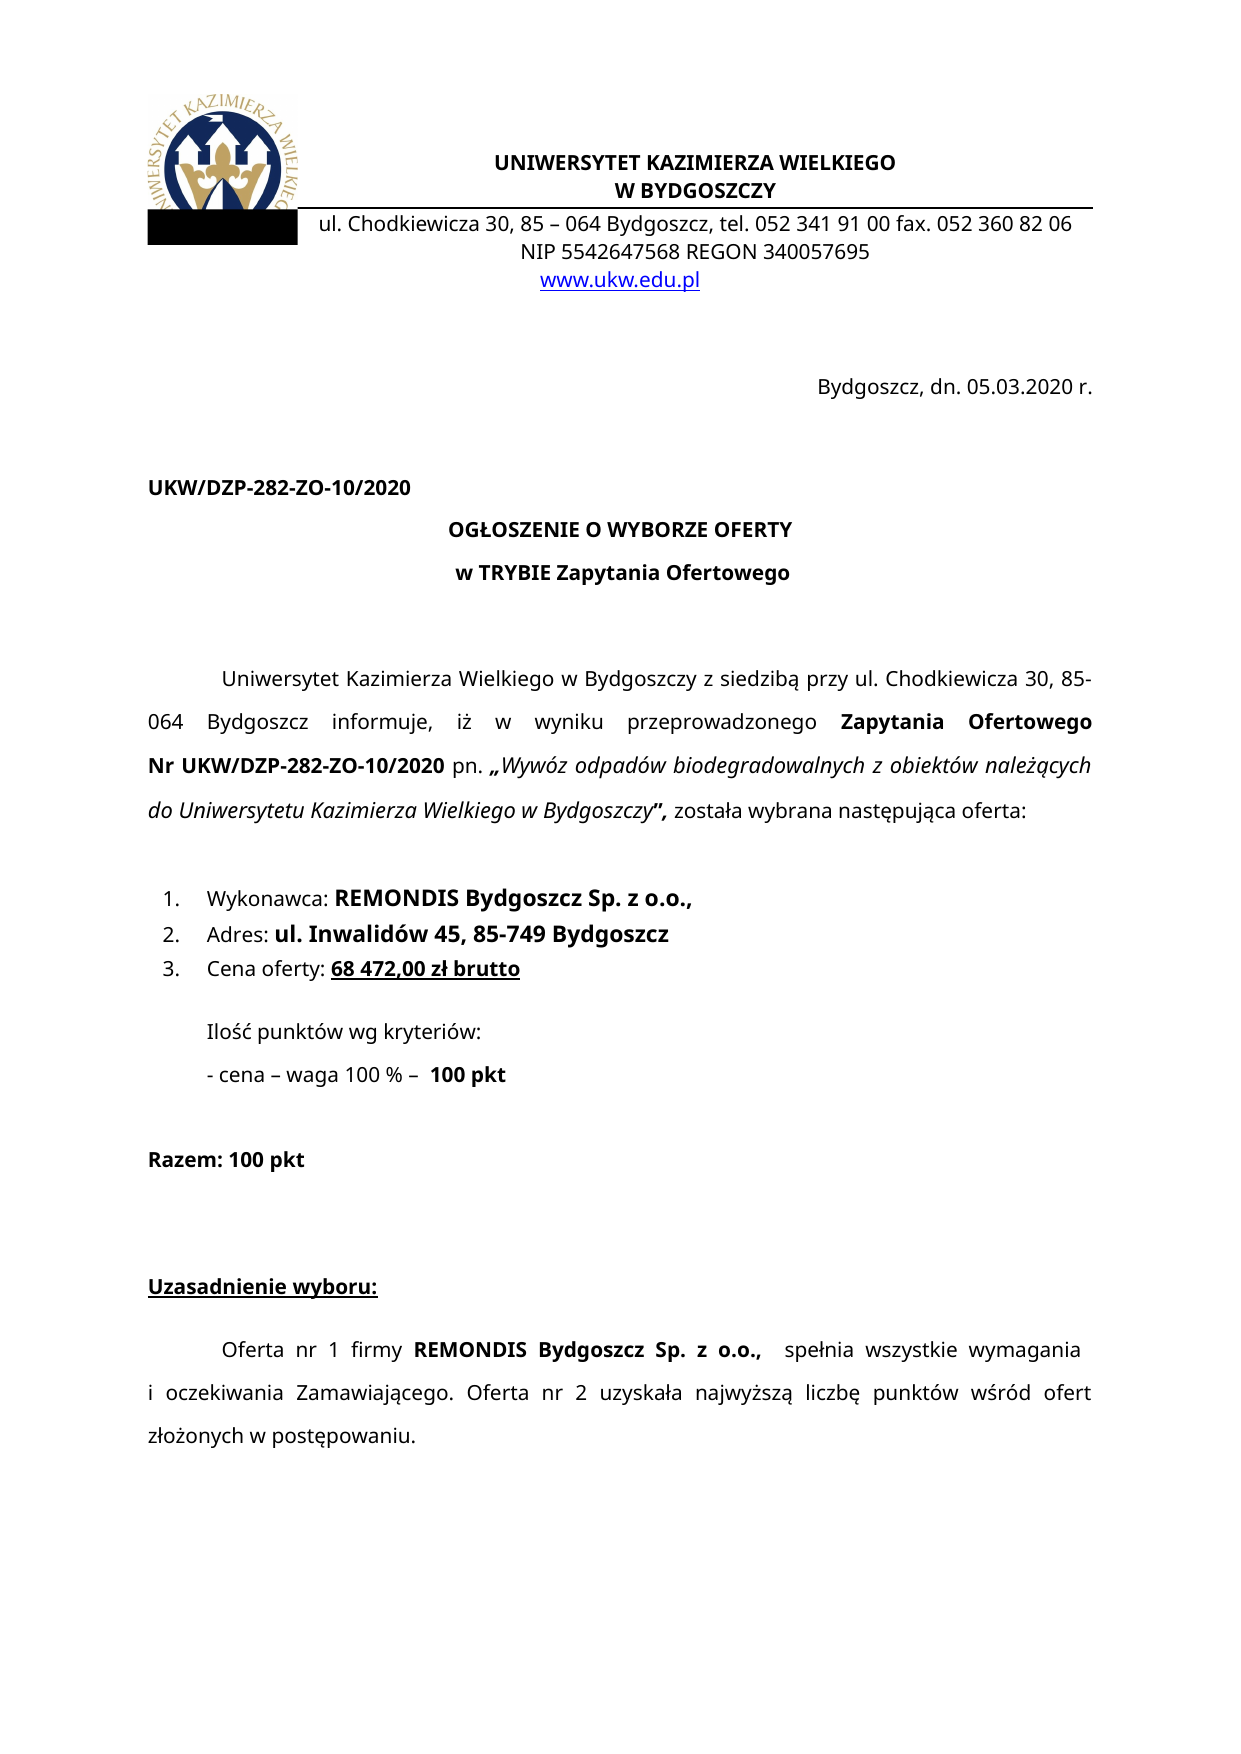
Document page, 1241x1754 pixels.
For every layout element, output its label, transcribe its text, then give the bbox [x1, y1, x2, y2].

list Wykonawca: REMONDIS Bydgoszcz Sp. z o.o., [162, 882, 1093, 913]
picture [147, 94, 298, 245]
text Uzasadnienie wyboru: [148, 1272, 1093, 1301]
text Bydgoszcz, dn. 05.03.2020 r. [148, 372, 1093, 401]
list Adres: ul. Inwalidów 45, 85-749 Bydgoszcz [162, 918, 1093, 949]
text www.ukw.edu.pl [148, 266, 1093, 294]
text UKW/DZP-282-ZO-10/2020 [148, 473, 1093, 501]
text Ilość punktów wg kryteriów: [162, 1017, 1093, 1046]
text - cena – waga 100 % – 100 pkt [162, 1060, 1093, 1088]
text OGŁOSZENIE O WYBORZE OFERTY [148, 516, 1093, 544]
text w TRYBIE Zapytania Ofertowego [148, 558, 1093, 587]
text W BYDGOSZCZY [298, 176, 1093, 207]
text Oferta nr 1 firmy REMONDIS Bydgoszcz Sp. z o.o., spełnia wszystkie wymagania i oczekiwania Zamawiającego. Oferta nr 2 uzyskała najwyższą liczbę punktów wśród ofert złożonych w postępowaniu. [148, 1336, 1093, 1449]
text NIP 5542647568 REGON 340057695 [148, 237, 1093, 266]
text ul. Chodkiewicza 30, 85 – 064 Bydgoszcz, tel. 052 341 91 00 fax. 052 360 82 06 [298, 209, 1093, 237]
text Razem: 100 pkt [148, 1145, 1093, 1174]
list Cena oferty: 68 472,00 zł brutto [162, 954, 1093, 982]
text Uniwersytet Kazimierza Wielkiego w Bydgoszczy z siedzibą przy ul. Chodkiewicza 30, 85-064 Bydgoszcz informuje, iż w wyniku przeprowadzonego Zapytania Ofertowego Nr UKW/DZP-282-ZO-10/2020 pn. „Wywóz odpadów biodegradowalnych z obiektów należących do Uniwersytetu Kazimierza Wielkiego w Bydgoszczy”, została wybrana następująca oferta: [148, 664, 1093, 825]
text UNIWERSYTET KAZIMIERZA WIELKIEGO [298, 148, 1093, 176]
